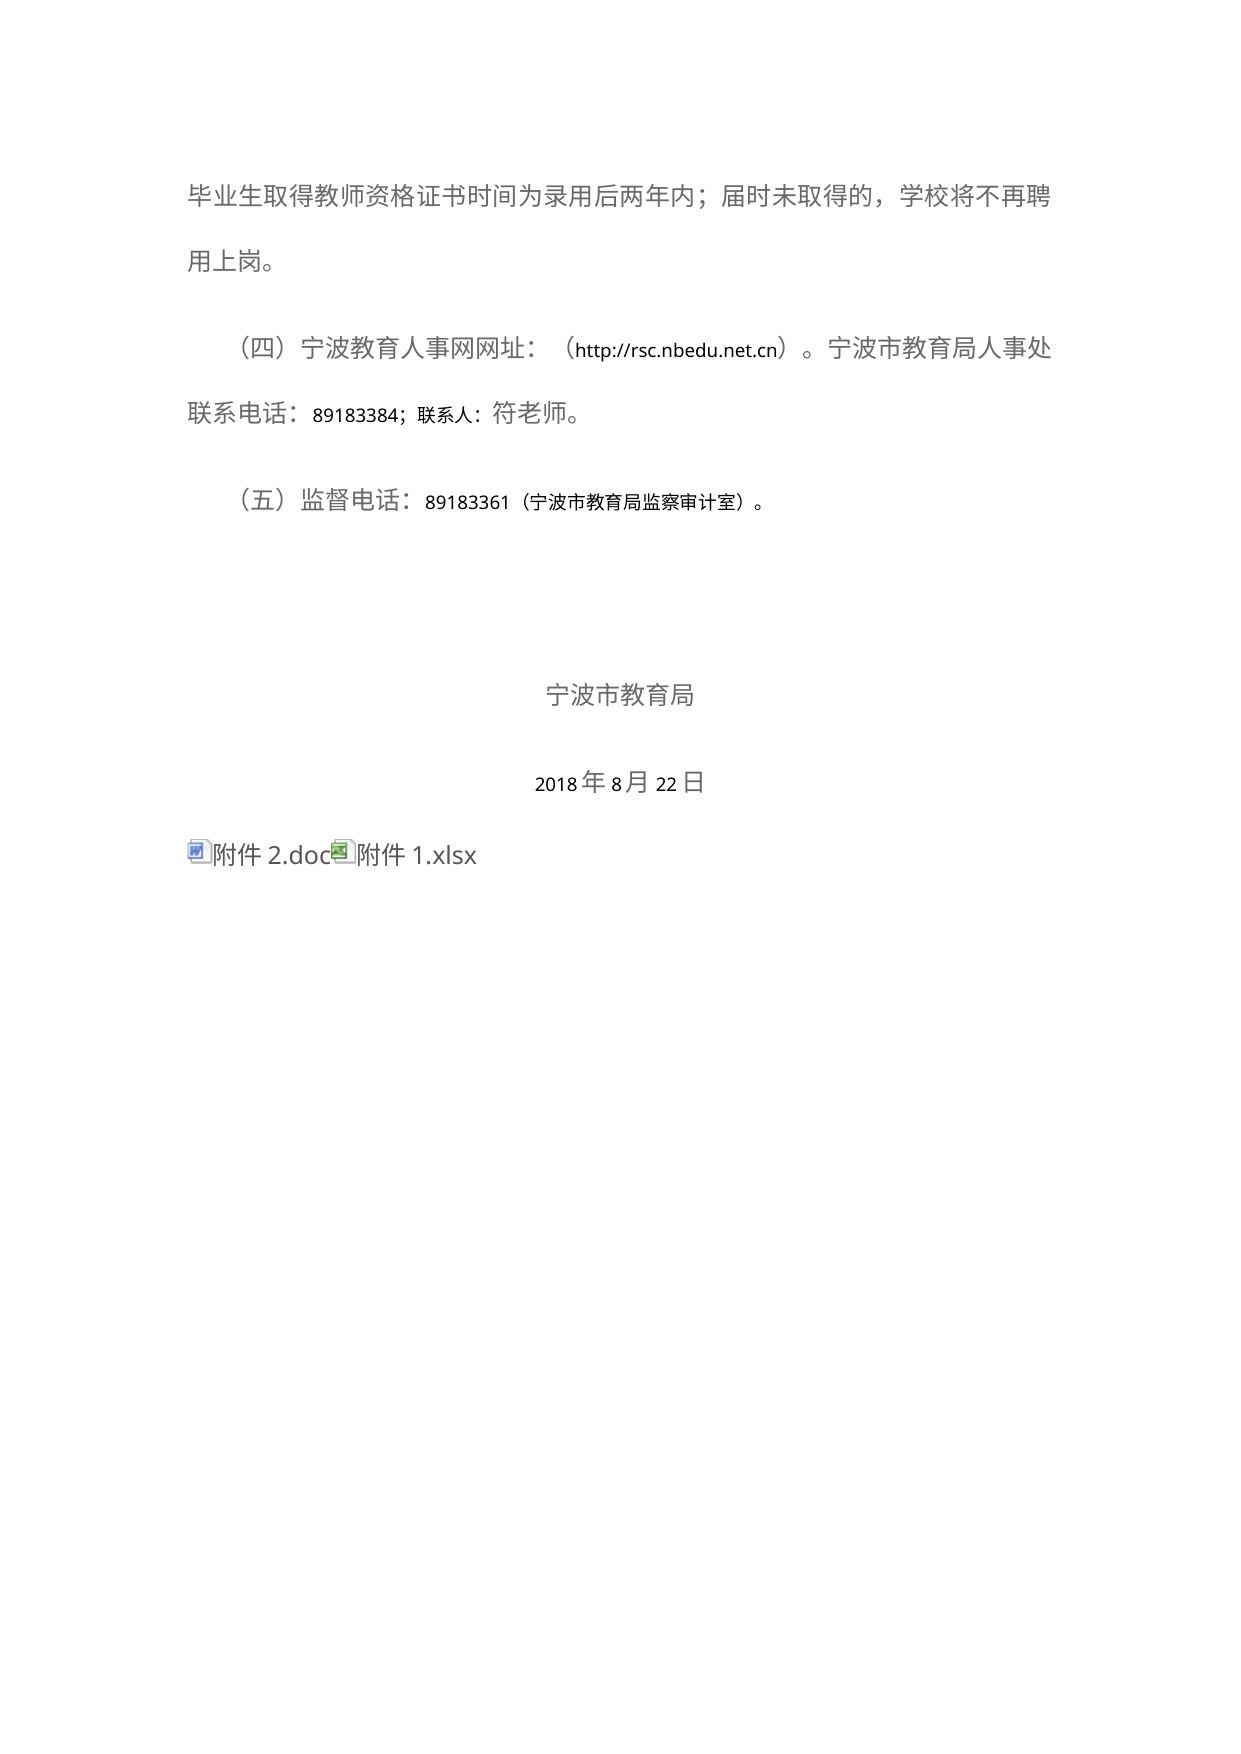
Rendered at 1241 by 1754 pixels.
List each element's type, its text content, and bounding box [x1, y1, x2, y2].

text 2018年8月22日 [187, 748, 1053, 813]
picture [331, 839, 357, 864]
text （四）宁波教育人事网网址：（http://rsc.nbedu.net.cn）。宁波市教育局人事处联系电话：89183384；联系人：符老师。 [187, 314, 1053, 444]
text （五）监督电话：89183361（宁波市教育局监察审计室）。 [187, 466, 1053, 531]
text 附件2.doc附件1.xlsx [187, 835, 1053, 900]
picture [187, 839, 213, 864]
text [187, 162, 1053, 292]
text 宁波市教育局 [187, 661, 1053, 726]
